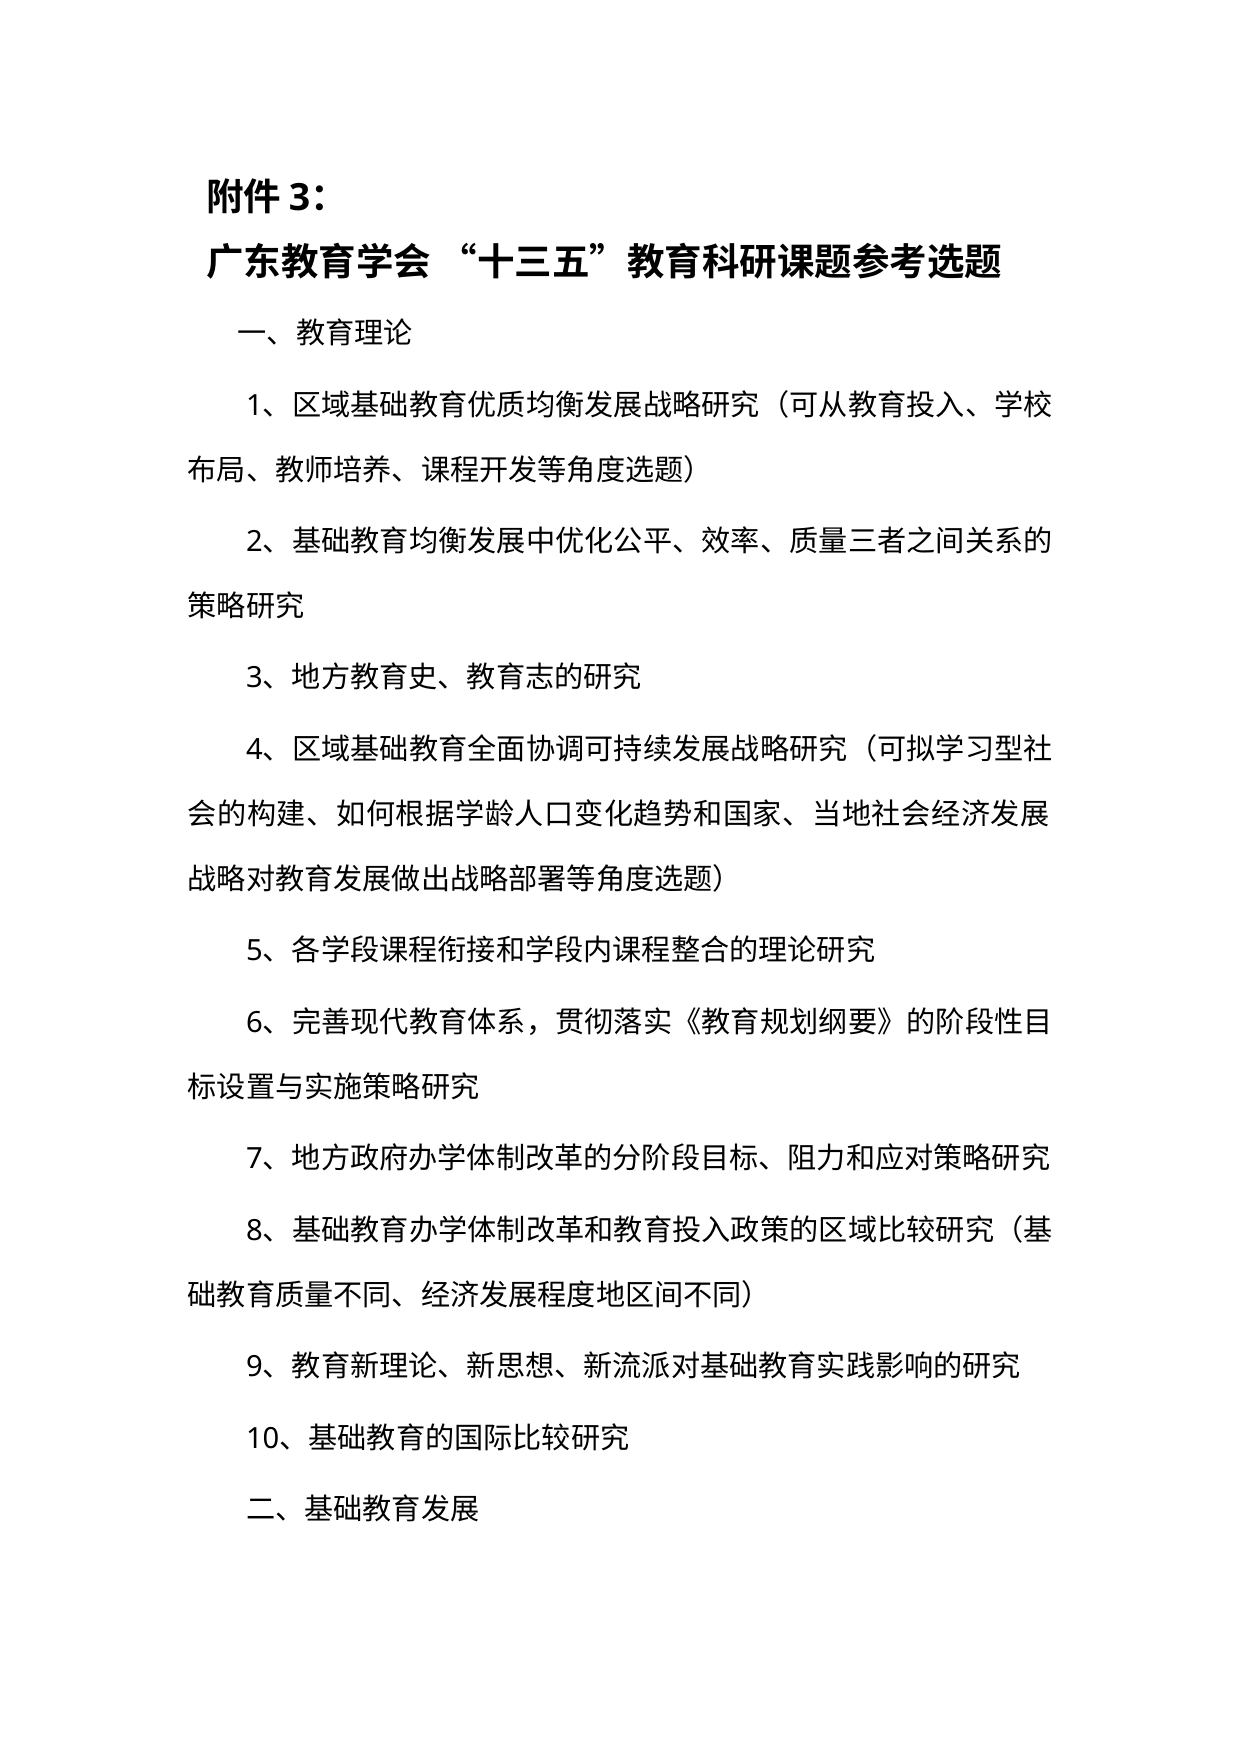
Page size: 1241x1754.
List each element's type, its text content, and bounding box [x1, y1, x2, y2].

text 1、区域基础教育优质均衡发展战略研究（可从教育投入、学校布局、教师培养、课程开发等角度选题） [187, 370, 1053, 500]
text 广东教育学会 “十三五”教育科研课题参考选题 [187, 227, 1053, 292]
text 一、教育理论 [187, 298, 1053, 363]
text 9、教育新理论、新思想、新流派对基础教育实践影响的研究 [187, 1332, 1053, 1397]
text 二、基础教育发展 [187, 1474, 1053, 1539]
text 3、地方教育史、教育志的研究 [187, 643, 1053, 708]
text 10、基础教育的国际比较研究 [187, 1403, 1053, 1468]
text 5、各学段课程衔接和学段内课程整合的理论研究 [187, 916, 1053, 981]
text 4、区域基础教育全面协调可持续发展战略研究（可拟学习型社会的构建、如何根据学龄人口变化趋势和国家、当地社会经济发展战略对教育发展做出战略部署等角度选题） [187, 714, 1053, 909]
text 6、完善现代教育体系，贯彻落实《教育规划纲要》的阶段性目标设置与实施策略研究 [187, 987, 1053, 1117]
text 附件3： [187, 162, 1053, 227]
text 7、地方政府办学体制改革的分阶段目标、阻力和应对策略研究 [187, 1124, 1053, 1189]
text 8、基础教育办学体制改革和教育投入政策的区域比较研究（基础教育质量不同、经济发展程度地区间不同） [187, 1195, 1053, 1325]
text 2、基础教育均衡发展中优化公平、效率、质量三者之间关系的策略研究 [187, 506, 1053, 636]
